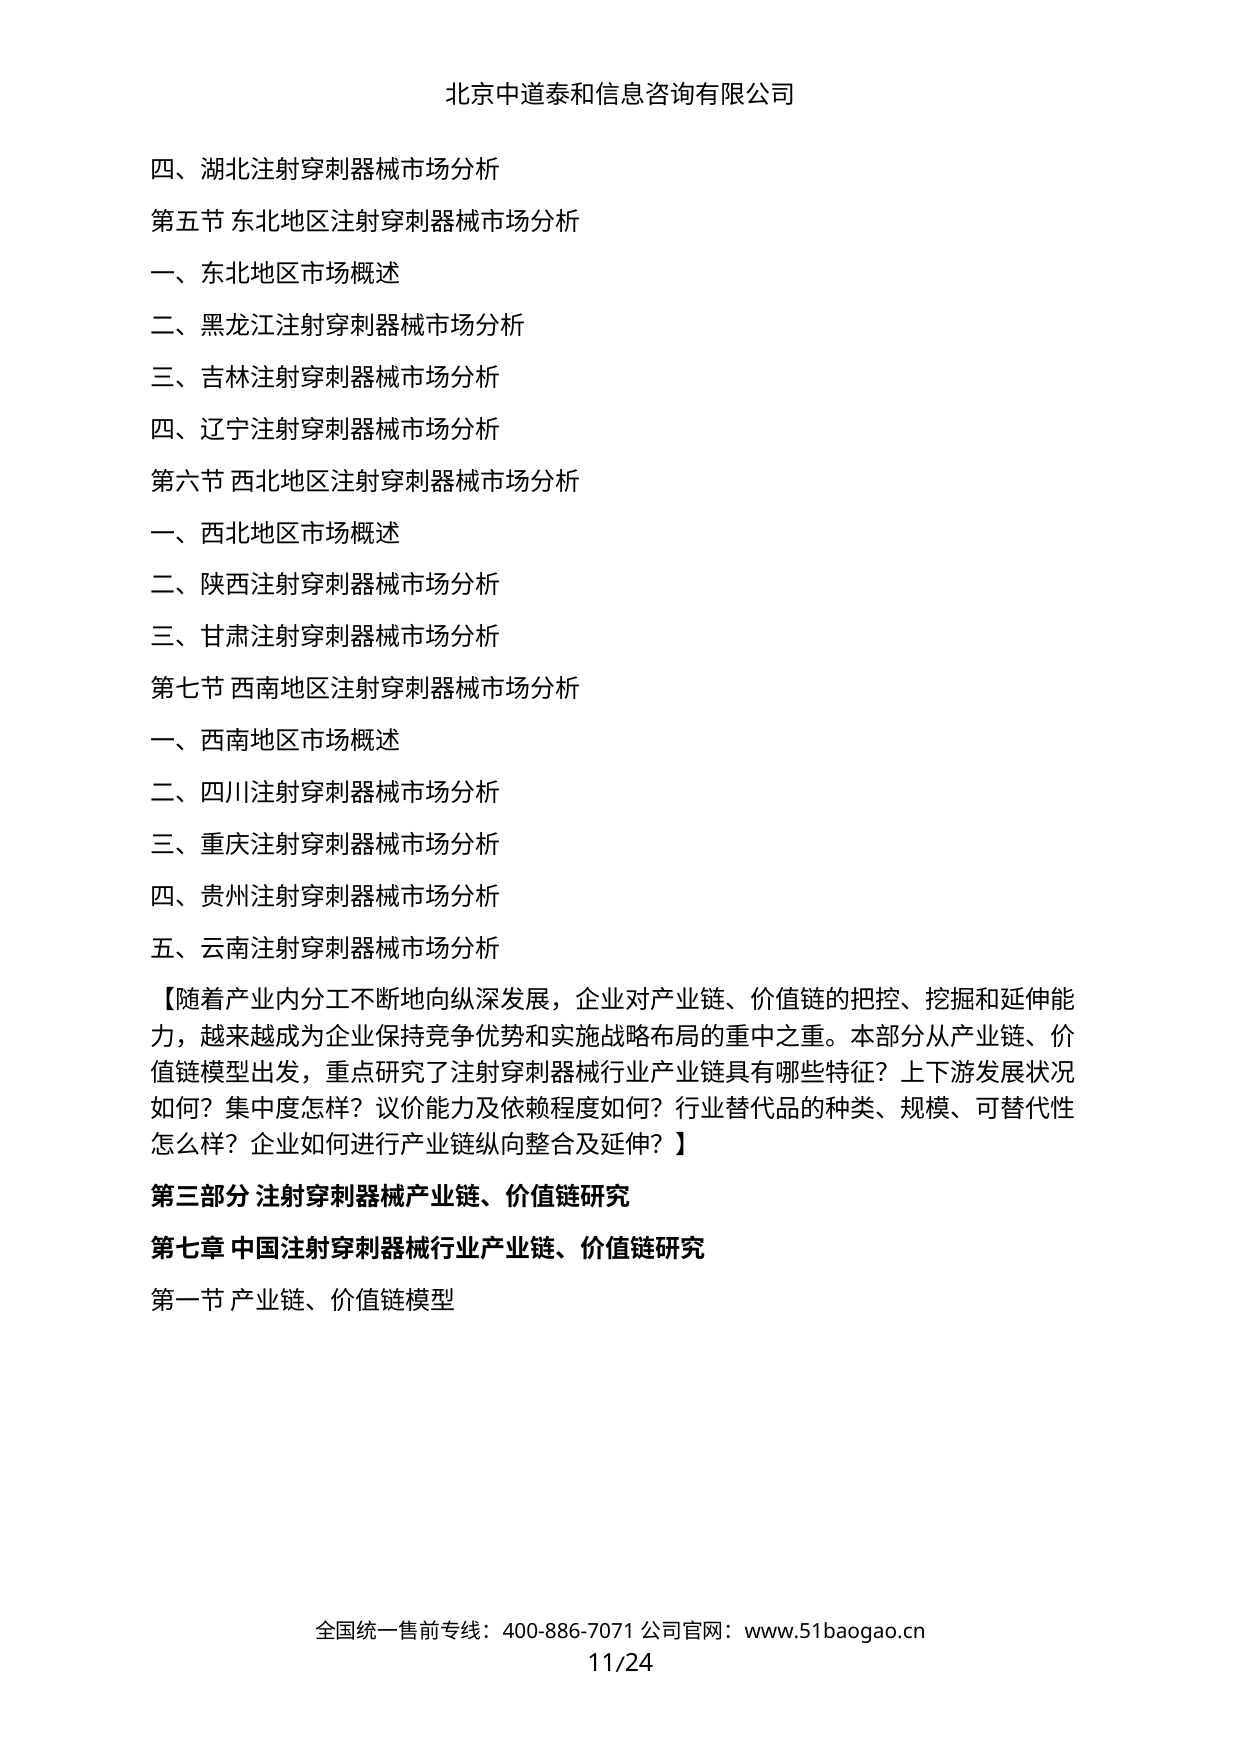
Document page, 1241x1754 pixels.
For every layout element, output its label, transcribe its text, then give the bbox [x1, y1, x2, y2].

text 三、吉林注射穿刺器械市场分析 [150, 357, 1090, 394]
text 第六节 西北地区注射穿刺器械市场分析 [150, 461, 1090, 497]
text 第三部分 注射穿刺器械产业链、价值链研究 [150, 1177, 1090, 1213]
text 第七章 中国注射穿刺器械行业产业链、价值链研究 [150, 1229, 1090, 1265]
text 三、甘肃注射穿刺器械市场分析 [150, 617, 1090, 653]
text 四、辽宁注射穿刺器械市场分析 [150, 409, 1090, 446]
text 第一节 产业链、价值链模型 [150, 1281, 1090, 1317]
text 第五节 东北地区注射穿刺器械市场分析 [150, 202, 1090, 238]
text 一、西南地区市场概述 [150, 721, 1090, 757]
text 第七节 西南地区注射穿刺器械市场分析 [150, 669, 1090, 705]
text 【随着产业内分工不断地向纵深发展，企业对产业链、价值链的把控、挖掘和延伸能力，越来越成为企业保持竞争优势和实施战略布局的重中之重。本部分从产业链、价值链模型出发，重点研究了注射穿刺器械行业产业链具有哪些特征？上下游发展状况如何？集中度怎样？议价能力及依赖程度如何？行业替代品的种类、规模、可替代性怎么样？企业如何进行产业链纵向整合及延伸？】 [150, 980, 1090, 1161]
text 二、黑龙江注射穿刺器械市场分析 [150, 306, 1090, 342]
text 二、陕西注射穿刺器械市场分析 [150, 565, 1090, 601]
text 五、云南注射穿刺器械市场分析 [150, 928, 1090, 964]
text 三、重庆注射穿刺器械市场分析 [150, 824, 1090, 861]
text 四、湖北注射穿刺器械市场分析 [150, 150, 1090, 186]
text 一、东北地区市场概述 [150, 254, 1090, 290]
text 二、四川注射穿刺器械市场分析 [150, 772, 1090, 809]
text 一、西北地区市场概述 [150, 513, 1090, 549]
text 四、贵州注射穿刺器械市场分析 [150, 876, 1090, 912]
